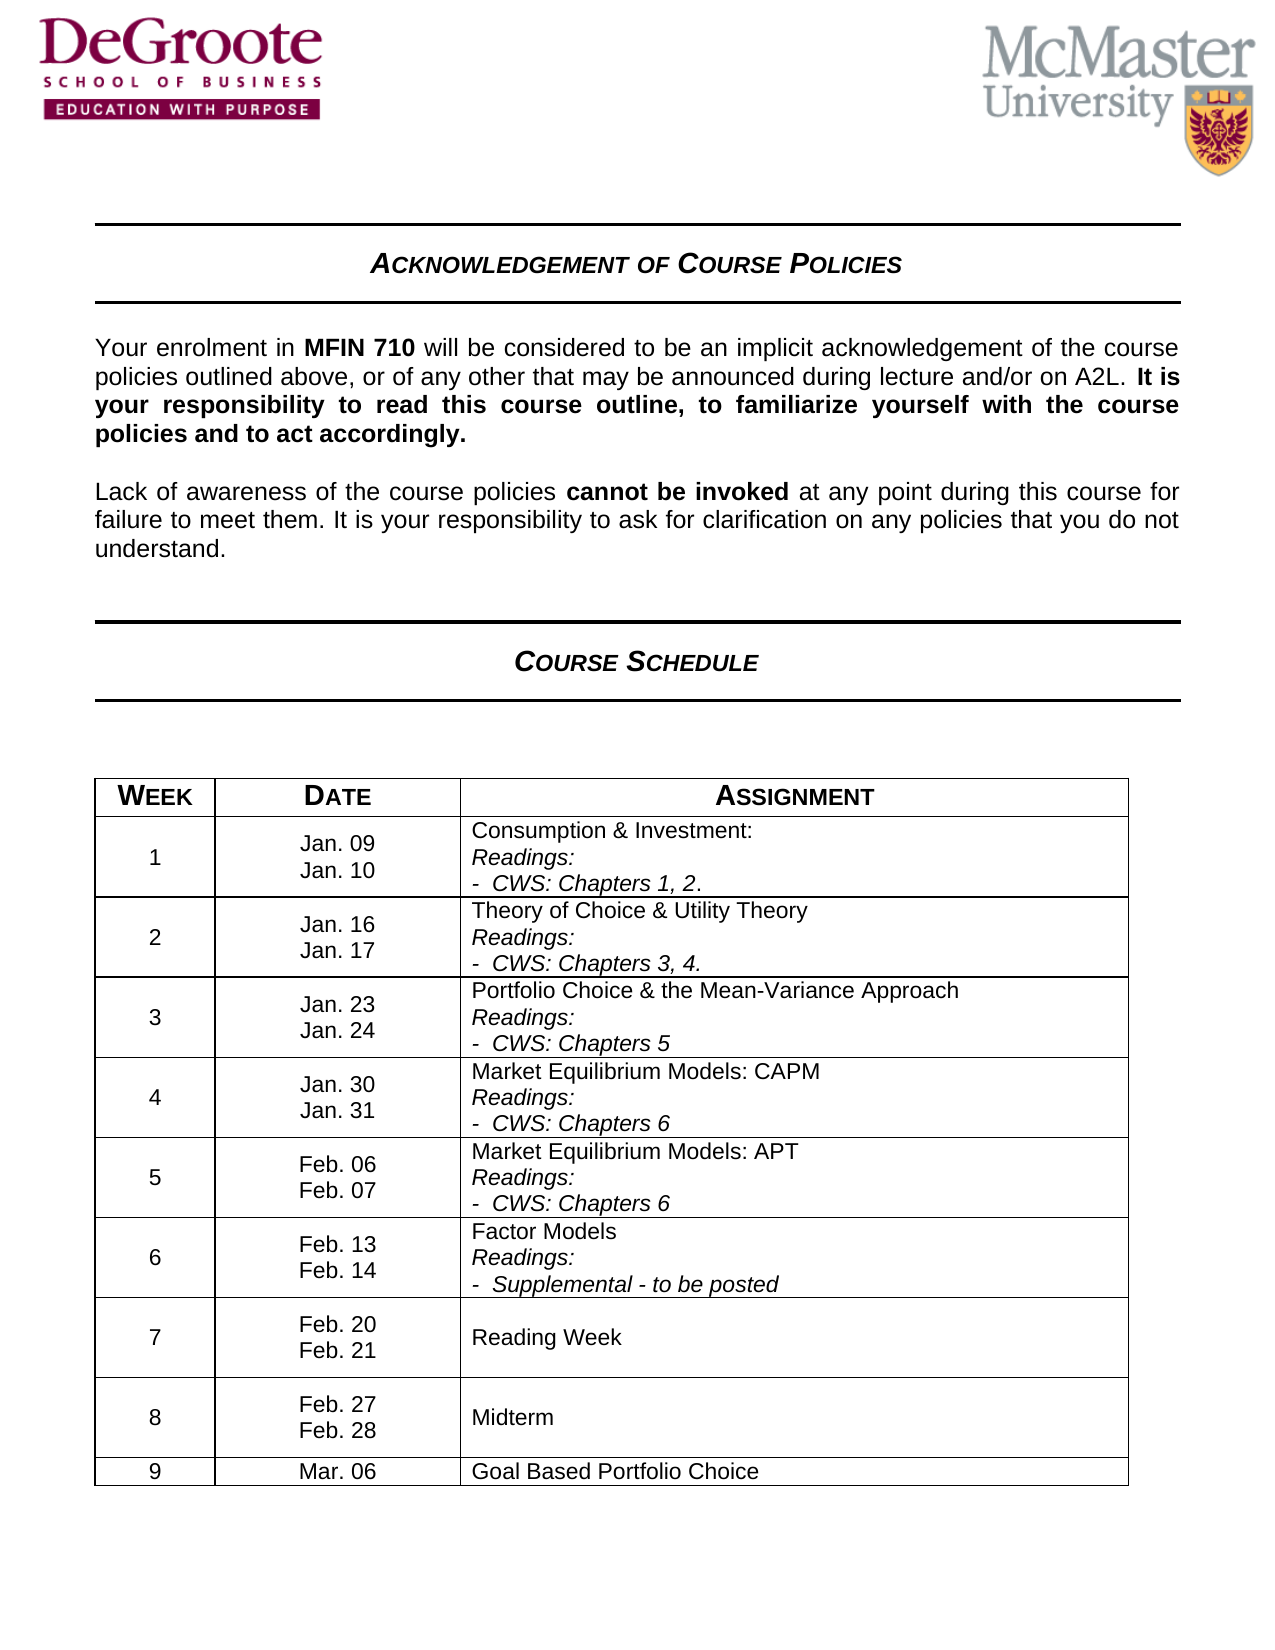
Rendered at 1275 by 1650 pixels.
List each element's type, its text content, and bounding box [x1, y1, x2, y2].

table_cell 8 [96, 1378, 214, 1457]
table_cell 7 [96, 1298, 214, 1377]
table_cell Jan. 30 Jan. 31 [216, 1058, 460, 1137]
table_cell Market Equilibrium Models: APT Readings: - CWS: Chapters 6 [461, 1138, 1128, 1217]
text Lack of awareness of the course policies cannot be invoked at any point during this course for failure to meet them. It is your responsibility to ask for clarification on any policies that you do not understand. [94, 477, 1181, 563]
table_cell Factor Models Readings: - Supplemental - to be posted [461, 1218, 1128, 1297]
table_cell Feb. 13 Feb. 14 [216, 1218, 460, 1297]
table_cell 5 [96, 1138, 214, 1217]
picture [973, 0, 1266, 191]
table_header Assignment [461, 779, 1128, 816]
table_cell Feb. 20 Feb. 21 [216, 1298, 460, 1377]
table_cell Jan. 23 Jan. 24 [216, 978, 460, 1057]
table_cell Reading Week [461, 1298, 1128, 1377]
table_cell Jan. 09 Jan. 10 [216, 817, 460, 896]
table_header Week [96, 779, 214, 816]
table_cell 4 [96, 1058, 214, 1137]
table_cell Market Equilibrium Models: CAPM Readings: - CWS: Chapters 6 [461, 1058, 1128, 1137]
table_cell Goal Based Portfolio Choice Readings: - Supplemental - to be posted [461, 1458, 1128, 1484]
table_cell Feb. 06 Feb. 07 [216, 1138, 460, 1217]
table_cell Portfolio Choice & the Mean-Variance Approach Readings: - CWS: Chapters 5 [461, 978, 1128, 1057]
table_cell Consumption & Investment: Readings: - CWS: Chapters 1, 2. [461, 817, 1128, 896]
table_header Date [216, 779, 460, 816]
table_cell 9 [96, 1458, 214, 1484]
table_cell 3 [96, 978, 214, 1057]
table_cell Feb. 27 Feb. 28 [216, 1378, 460, 1457]
text Course Schedule [94, 621, 1181, 702]
table_cell 1 [96, 817, 214, 896]
table_cell 2 [96, 898, 214, 976]
text Acknowledgement of Course Policies [94, 224, 1181, 304]
table_cell Midterm [461, 1378, 1128, 1457]
table_cell Theory of Choice & Utility Theory Readings: - CWS: Chapters 3, 4. [461, 898, 1128, 976]
table_cell Mar. 06 Mar. 07 [216, 1458, 460, 1484]
text Your enrolment in MFIN 710 will be considered to be an implicit acknowledgement of the course policies outlined above, or of any other that may be announced during lecture and/or on A2L. It is your responsibility to read this course outline, to familiarize yourself with the course policies and to act accordingly. [94, 333, 1181, 448]
picture [30, 0, 341, 138]
table_cell 6 [96, 1218, 214, 1297]
table_cell Jan. 16 Jan. 17 [216, 898, 460, 976]
